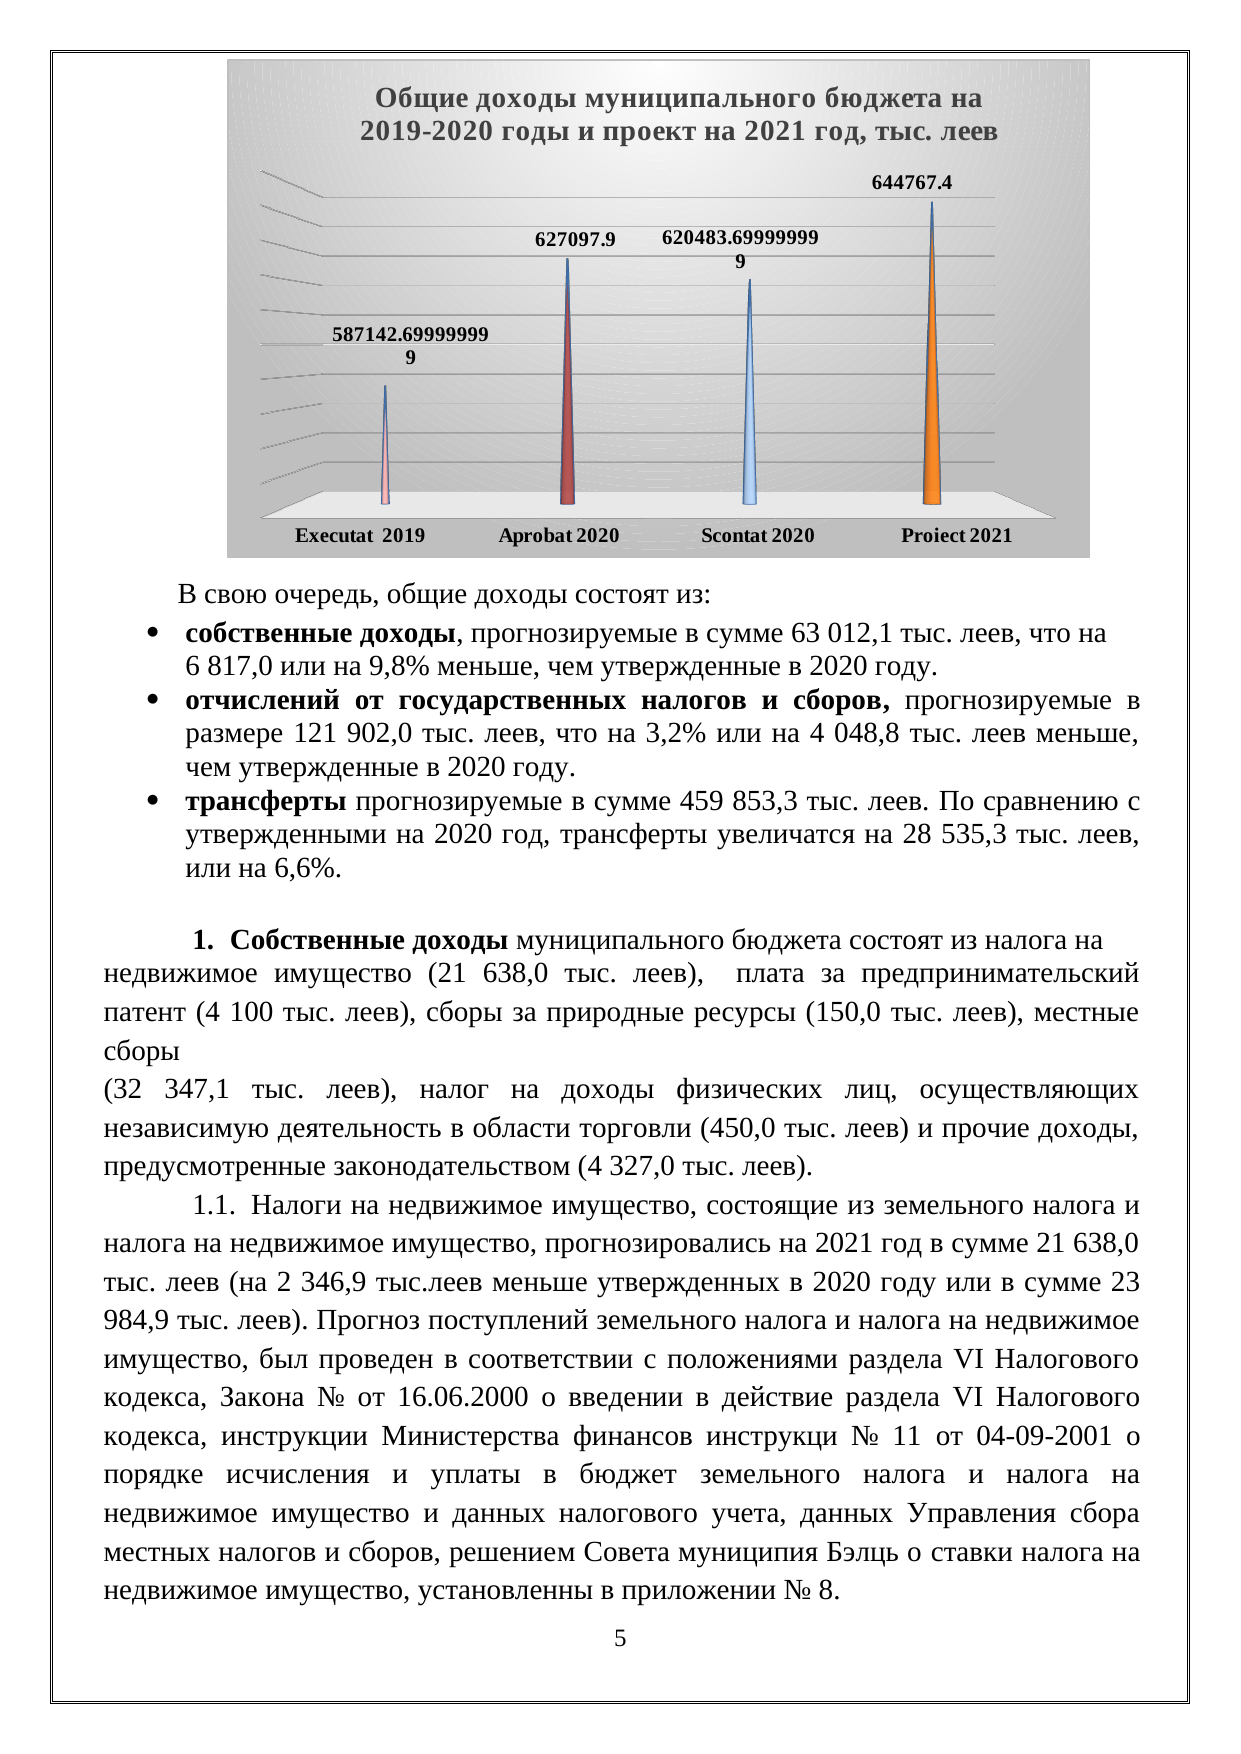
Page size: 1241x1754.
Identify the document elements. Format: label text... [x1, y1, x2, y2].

list 6 817,0 или на 9,8% меньше, чем утвержденные в 2020 году. [185, 648, 1141, 682]
list Собственные доходы муниципального бюджета состоят из налога на [192, 922, 1141, 956]
text В свою очередь, общие доходы состоят из: [103, 576, 1141, 610]
list Налоги на недвижимое имущество, состоящие из земельного налога и налога на недвижимое имущество, прогнозировались на 2021 год в сумме 21 638,0 тыс. леев (на 2 346,9 тыс.леев меньше утвержденных в 2020 году или в сумме 23 984,9 тыс. леев). Прогноз поступлений земельного налога и налога на недвижимое имущество, был проведен в соответствии с положениями раздела VI Налогового кодекса, Закона № от 16.06.2000 о введении в действие раздела VI Налогового кодекса, инструкции Министерства финансов инструкци № 11 от 04-09-2001 о порядке исчисления и уплаты в бюджет земельного налога и налога на недвижимое имущество и данных налогового учета, данных Управления сбора местных налогов и сборов, решением Совета муниципия Бэлць о ставки налога на недвижимое имущество, установленны в приложении № 8. [103, 1187, 1141, 1606]
text (32 347,1 тыс. леев), налог на доходы физических лиц, осуществляющих независимую деятельность в области торговли (450,0 тыс. леев) и прочие доходы, предусмотренные законодательством (4 327,0 тыс. леев). [103, 1071, 1141, 1182]
text недвижимое имущество (21 638,0 тыс. леев), плата за предпринимательский патент (4 100 тыс. леев), сборы за природные ресурсы (150,0 тыс. леев), местные сборы [103, 956, 1141, 1066]
list трансферты прогнозируемые в сумме 459 853,3 тыс. леев. По сравнению с утвержденными на 2020 год, трансферты увеличатся на 28 535,3 тыс. леев, или на 6,6%. [148, 783, 1141, 883]
list собственные доходы, прогнозируемые в сумме 63 012,1 тыс. леев, что на [148, 615, 1141, 648]
list отчислений от государственных налогов и сборов, прогнозируемые в размере 121 902,0 тыс. леев, что на 3,2% или на 4 048,8 тыс. леев меньше, чем утвержденные в 2020 году. [148, 682, 1141, 783]
